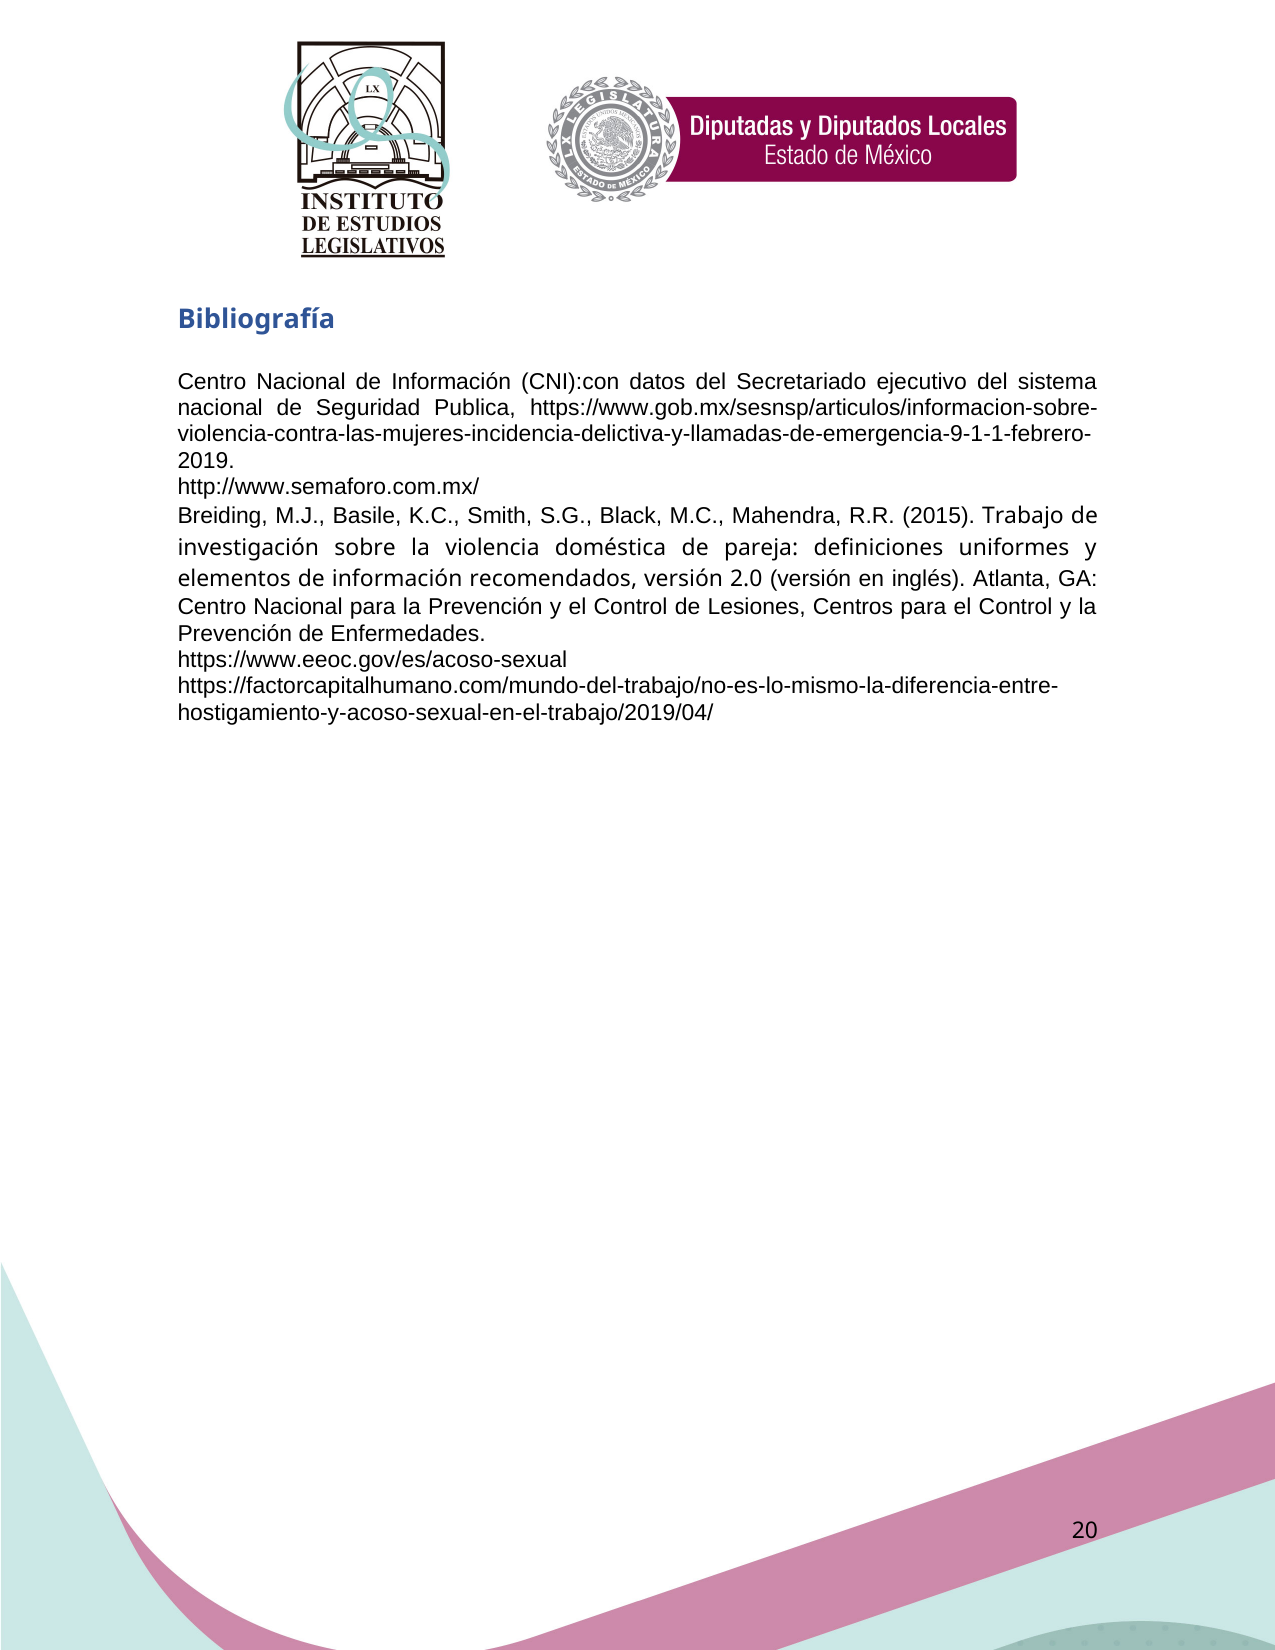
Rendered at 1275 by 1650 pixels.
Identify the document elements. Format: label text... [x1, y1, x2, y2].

text http://www.semaforo.com.mx/ [177, 473, 1098, 499]
text Breiding, M.J., Basile, K.C., Smith, S.G., Black, M.C., Mahendra, R.R. (2015). Trabajo de investigación sobre la violencia doméstica de pareja: definiciones uniformes y elementos de información recomendados, versión 2.0 (versión en inglés). Atlanta, GA: Centro Nacional para la Prevención y el Control de Lesiones, Centros para el Control y la Prevención de Enfermedades. [177, 499, 1098, 646]
text https://www.eeoc.gov/es/acoso-sexual [177, 646, 1098, 672]
text Centro Nacional de Información (CNI):con datos del Secretariado ejecutivo del sistema nacional de Seguridad Publica, https://www.gob.mx/sesnsp/articulos/informacion-sobre-violencia-contra-las-mujeres-incidencia-delictiva-y-llamadas-de-emergencia-9-1-1-febrero-2019. [177, 368, 1098, 473]
picture [0, 1, 1275, 1650]
text https://factorcapitalhumano.com/mundo-del-trabajo/no-es-lo-mismo-la-diferencia-entre-hostigamiento-y-acoso-sexual-en-el-trabajo/2019/04/ [177, 672, 1098, 725]
subtitle Bibliografía [177, 299, 1098, 336]
